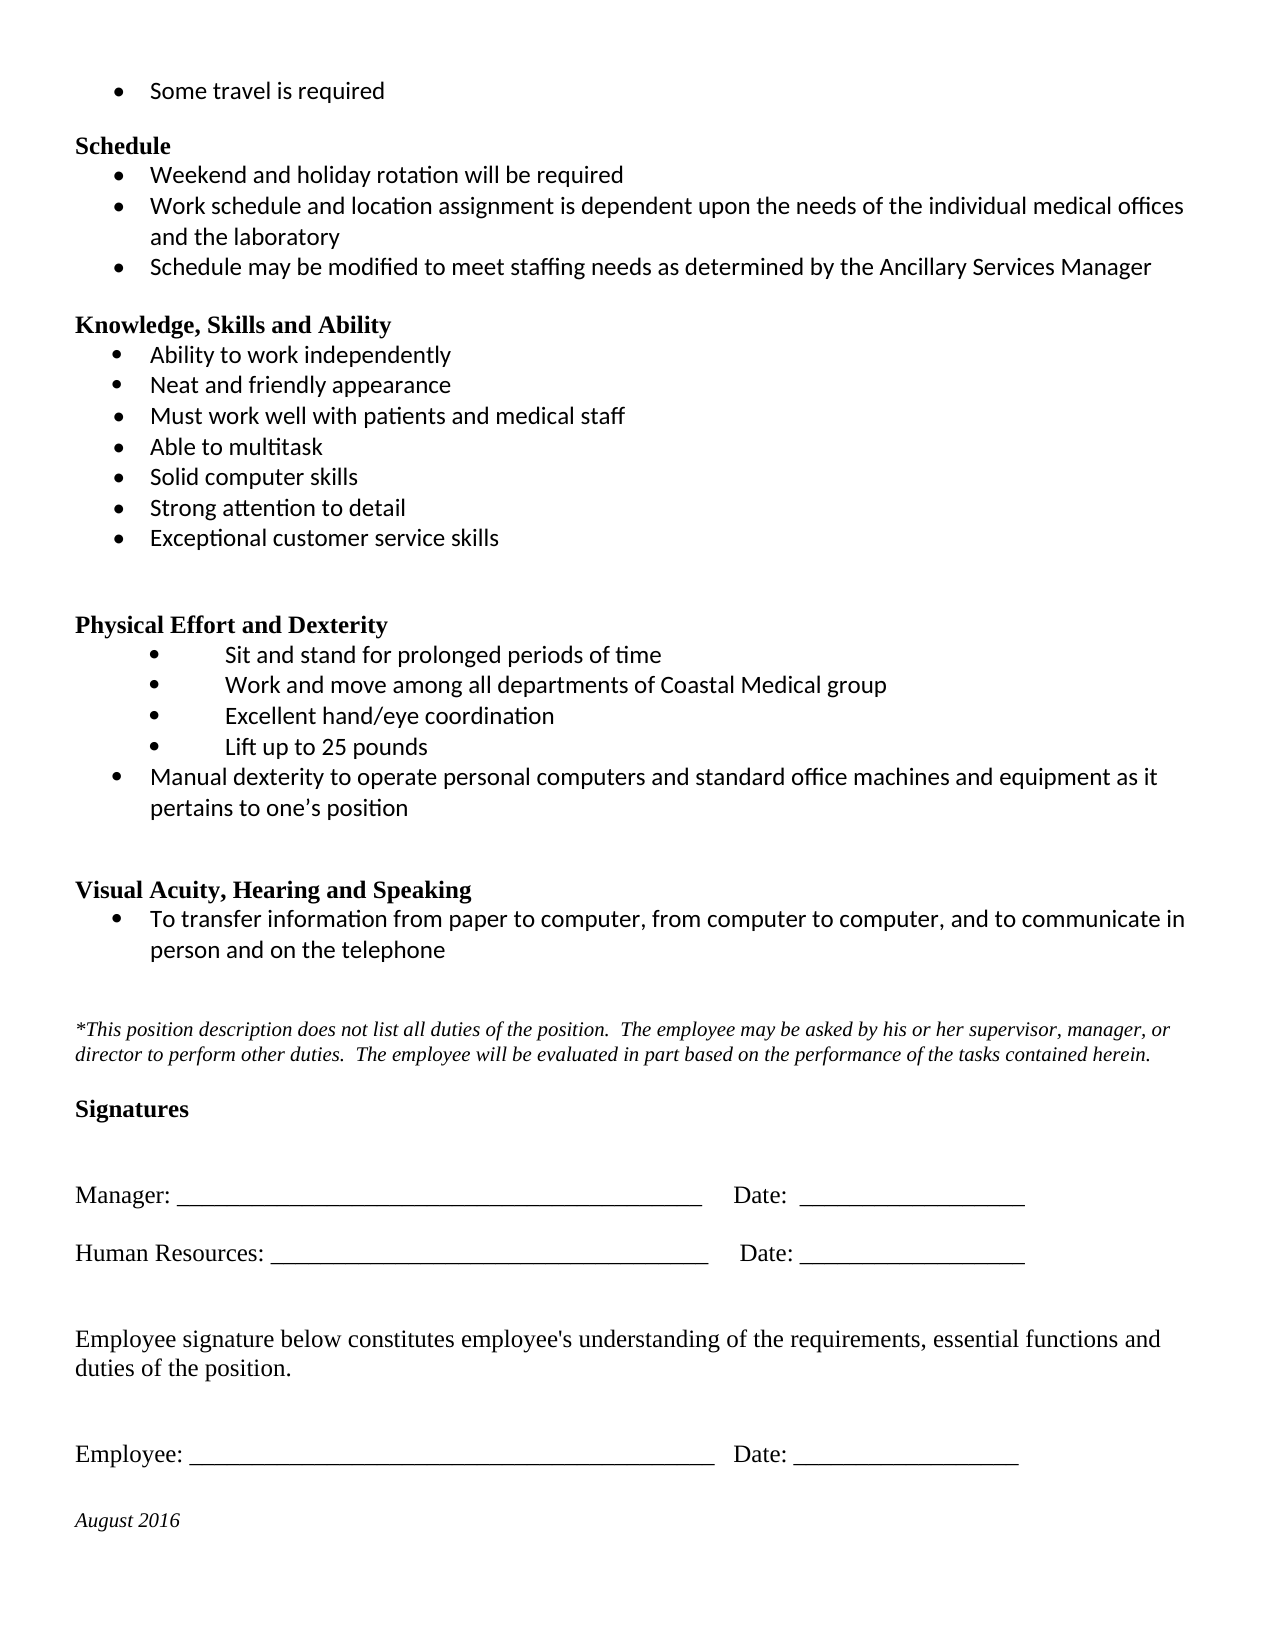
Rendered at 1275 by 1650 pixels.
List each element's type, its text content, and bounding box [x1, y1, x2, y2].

text Knowledge, Skills and Ability [75, 310, 1200, 339]
text Manager: __________________________________________ Date: __________________ [75, 1181, 1200, 1209]
list Work schedule and location assignment is dependent upon the needs of the individual medical offices and the laboratory [112, 190, 1200, 251]
list Some travel is required [112, 75, 1200, 106]
list Weekend and holiday rotation will be required [112, 159, 1200, 190]
list Lift up to 25 pounds [150, 731, 1200, 761]
list Ability to work independently [112, 339, 1200, 370]
list Neat and friendly appearance [112, 370, 1200, 400]
text Signatures [75, 1094, 1200, 1123]
list Schedule may be modified to meet staffing needs as determined by the Ancillary Services Manager [112, 251, 1200, 282]
text Schedule [75, 131, 1200, 159]
list Solid computer skills [112, 461, 1200, 492]
text Employee: __________________________________________ Date: __________________ [75, 1439, 1200, 1468]
list Manual dexterity to operate personal computers and standard office machines and equipment as it pertains to one’s position [112, 761, 1200, 822]
list Must work well with patients and medical staff [112, 400, 1200, 431]
list Strong attention to detail [112, 492, 1200, 522]
list Excellent hand/eye coordination [150, 700, 1200, 731]
text Visual Acuity, Hearing and Speaking [75, 875, 1200, 904]
list Sit and stand for prolonged periods of time [150, 639, 1200, 669]
text August 2016 [75, 1507, 1200, 1532]
text Human Resources: ___________________________________ Date: __________________ [75, 1238, 1200, 1267]
list Exceptional customer service skills [112, 522, 1200, 553]
list Work and move among all departments of Coastal Medical group [150, 669, 1200, 700]
text *This position description does not list all duties of the position. The employee may be asked by his or her supervisor, manager, or director to perform other duties. The employee will be evaluated in part based on the performance of the tasks contained herein. [75, 1017, 1200, 1066]
text Physical Effort and Dexterity [75, 610, 1200, 639]
list To transfer information from paper to computer, from computer to computer, and to communicate in person and on the telephone [112, 904, 1200, 965]
text Employee signature below constitutes employee's understanding of the requirements, essential functions and duties of the position. [75, 1324, 1200, 1382]
list Able to multitask [112, 431, 1200, 461]
